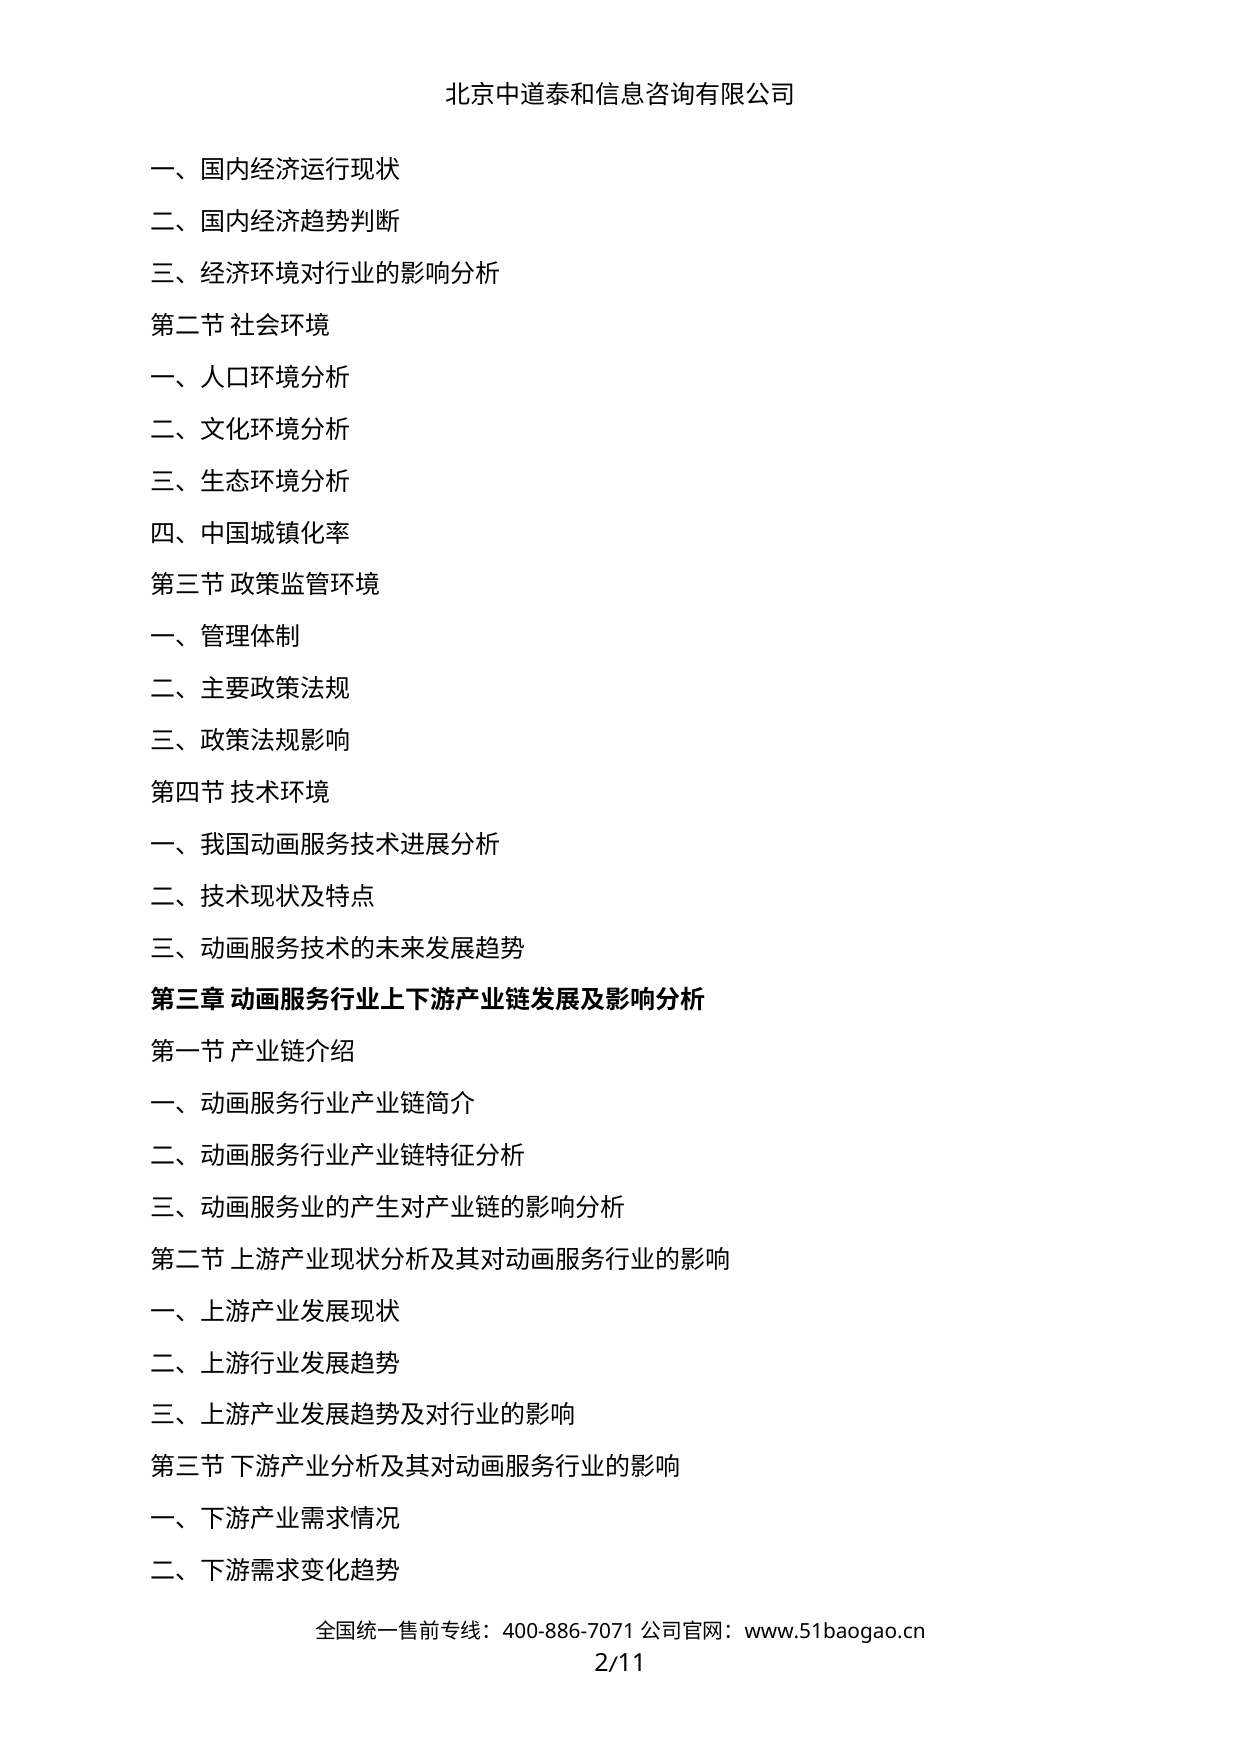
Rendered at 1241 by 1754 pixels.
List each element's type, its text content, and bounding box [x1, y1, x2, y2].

text 第三节 政策监管环境 [150, 565, 1090, 601]
text 二、主要政策法规 [150, 669, 1090, 705]
text 二、技术现状及特点 [150, 876, 1090, 912]
text 四、中国城镇化率 [150, 513, 1090, 549]
text 第四节 技术环境 [150, 772, 1090, 809]
text 二、上游行业发展趋势 [150, 1343, 1090, 1379]
text 三、上游产业发展趋势及对行业的影响 [150, 1395, 1090, 1431]
text 三、经济环境对行业的影响分析 [150, 254, 1090, 290]
text 二、国内经济趋势判断 [150, 202, 1090, 238]
text 一、我国动画服务技术进展分析 [150, 824, 1090, 861]
text 三、动画服务业的产生对产业链的影响分析 [150, 1187, 1090, 1224]
text 二、文化环境分析 [150, 409, 1090, 446]
text 一、动画服务行业产业链简介 [150, 1084, 1090, 1120]
text 一、人口环境分析 [150, 357, 1090, 394]
text 二、动画服务行业产业链特征分析 [150, 1136, 1090, 1172]
text 第三节 下游产业分析及其对动画服务行业的影响 [150, 1447, 1090, 1483]
text 一、下游产业需求情况 [150, 1499, 1090, 1535]
text 二、下游需求变化趋势 [150, 1551, 1090, 1587]
text 三、动画服务技术的未来发展趋势 [150, 928, 1090, 964]
text 第二节 上游产业现状分析及其对动画服务行业的影响 [150, 1239, 1090, 1276]
text 一、管理体制 [150, 617, 1090, 653]
text 三、生态环境分析 [150, 461, 1090, 497]
text 一、国内经济运行现状 [150, 150, 1090, 186]
text 第三章 动画服务行业上下游产业链发展及影响分析 [150, 980, 1090, 1016]
text 第二节 社会环境 [150, 306, 1090, 342]
text 三、政策法规影响 [150, 721, 1090, 757]
text 一、上游产业发展现状 [150, 1291, 1090, 1327]
text 第一节 产业链介绍 [150, 1032, 1090, 1068]
